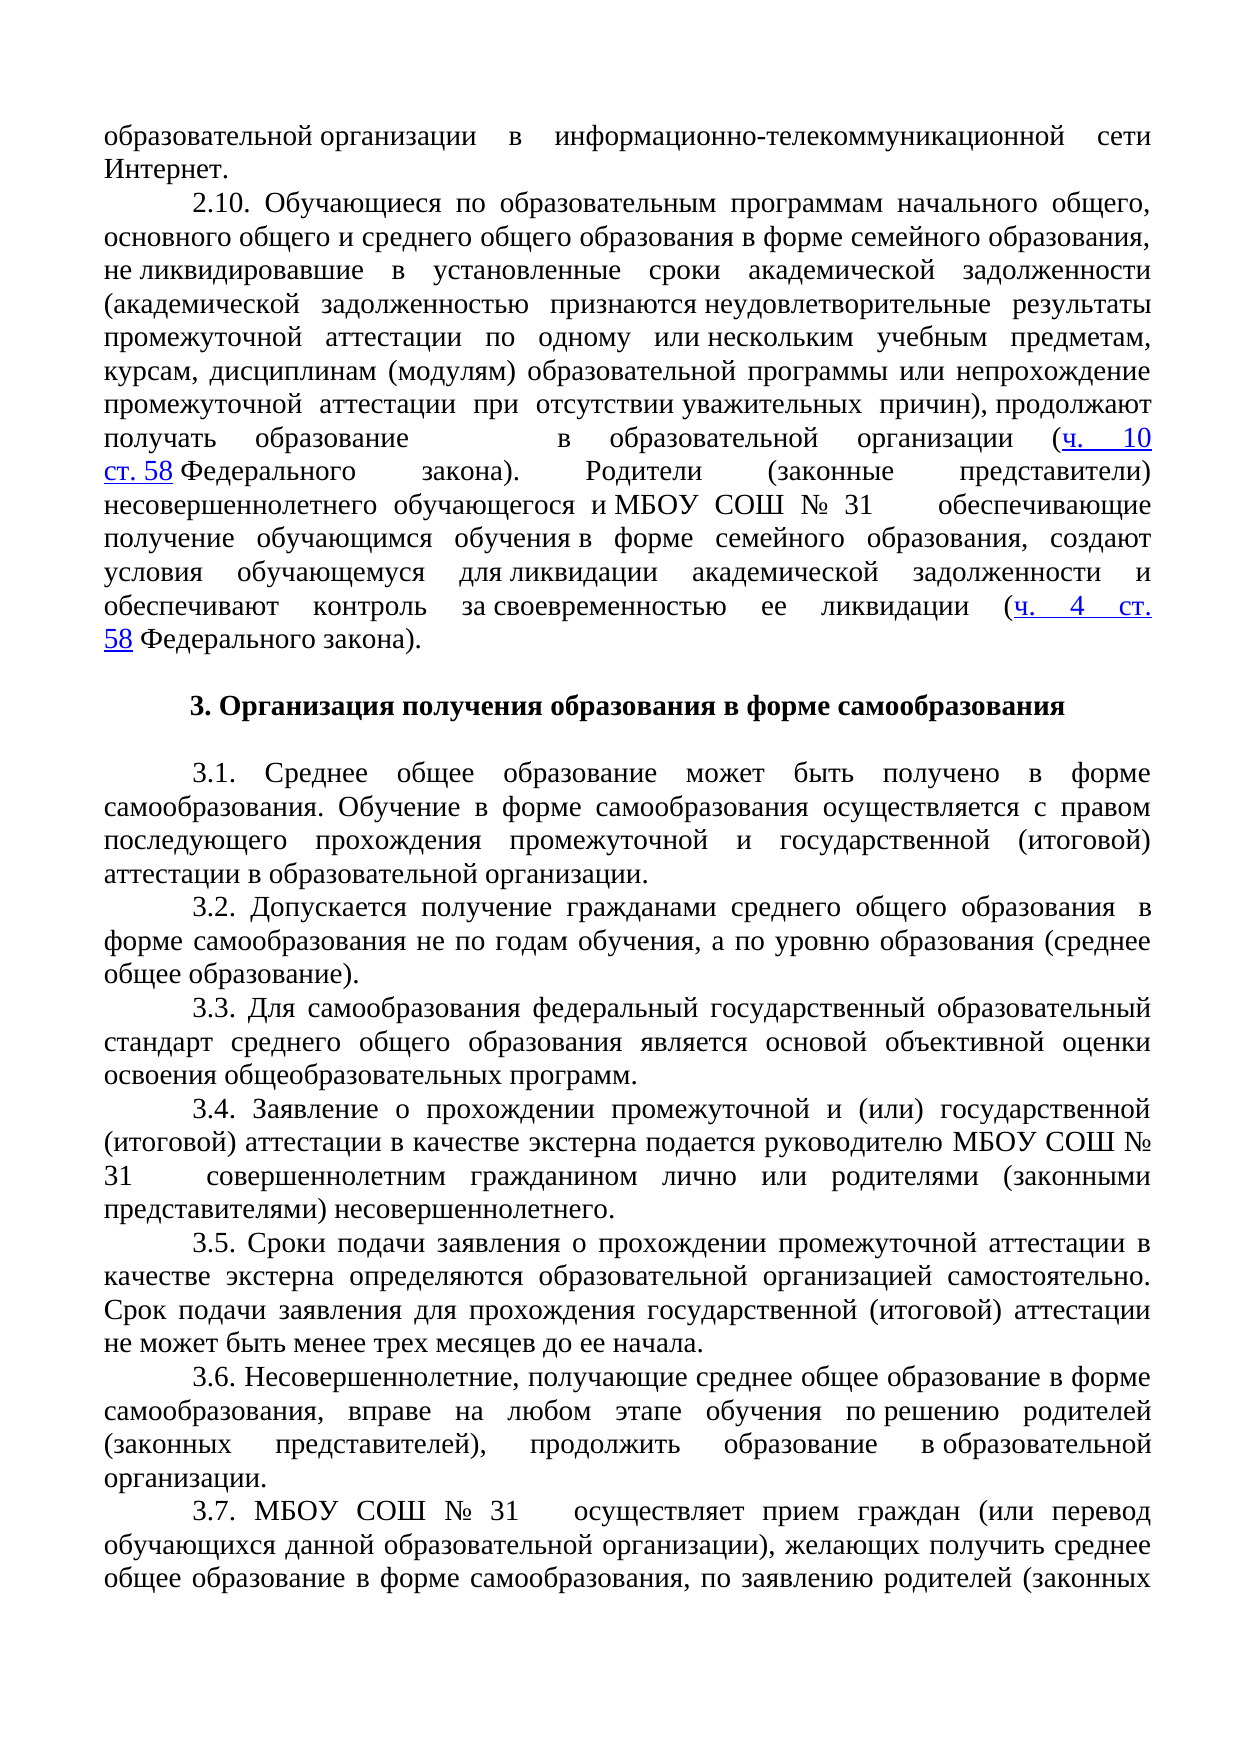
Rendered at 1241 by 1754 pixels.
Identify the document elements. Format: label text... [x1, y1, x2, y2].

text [103, 1493, 1152, 1594]
text 3.6. Несовершеннолетние, получающие среднее общее образование в форме самообразования, вправе на любом этапе обучения по решению родителей (законных представителей), продолжить образование в образовательной организации. [103, 1359, 1152, 1493]
text 3.4. Заявление о прохождении промежуточной и (или) государственной (итоговой) аттестации в качестве экстерна подается руководителю МБОУ СОШ № 31 совершеннолетним гражданином лично или родителями (законными представителями) несовершеннолетнего. [103, 1091, 1152, 1225]
text 2.10. Обучающиеся по образовательным программам начального общего, основного общего и среднего общего образования в форме семейного образования, не ликвидировавшие в установленные сроки академической задолженности (академической задолженностью признаются неудовлетворительные результаты промежуточной аттестации по одному или нескольким учебным предметам, курсам, дисциплинам (модулям) образовательной программы или непрохождение промежуточной аттестации при отсутствии уважительных причин), продолжают получать образование в образовательной организации (ч. 10 ст. 58 Федерального закона). Родители (законные представители) несовершеннолетнего обучающегося и МБОУ СОШ № 31 обеспечивающие получение обучающимся обучения в форме семейного образования, создают условия обучающемуся для ликвидации академической задолженности и обеспечивают контроль за своевременностью ее ликвидации (ч. 4 ст. 58 Федерального закона). [103, 185, 1152, 655]
text 3.1. Среднее общее образование может быть получено в форме самообразования. Обучение в форме самообразования осуществляется с правом последующего прохождения промежуточной и государственной (итоговой) аттестации в образовательной организации. [103, 755, 1152, 889]
text 3. Организация получения образования в форме самообразования [103, 688, 1152, 722]
text 3.5. Сроки подачи заявления о прохождении промежуточной аттестации в качестве экстерна определяются образовательной организацией самостоятельно. Срок подачи заявления для прохождения государственной (итоговой) аттестации не может быть менее трех месяцев до ее начала. [103, 1225, 1152, 1359]
text 3.3. Для самообразования федеральный государственный образовательный стандарт среднего общего образования является основой объективной оценки освоения общеобразовательных программ. [103, 990, 1152, 1091]
text 3.2. Допускается получение гражданами среднего общего образования в форме самообразования не по годам обучения, а по уровню образования (среднее общее образование). [103, 889, 1152, 990]
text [103, 118, 1152, 185]
